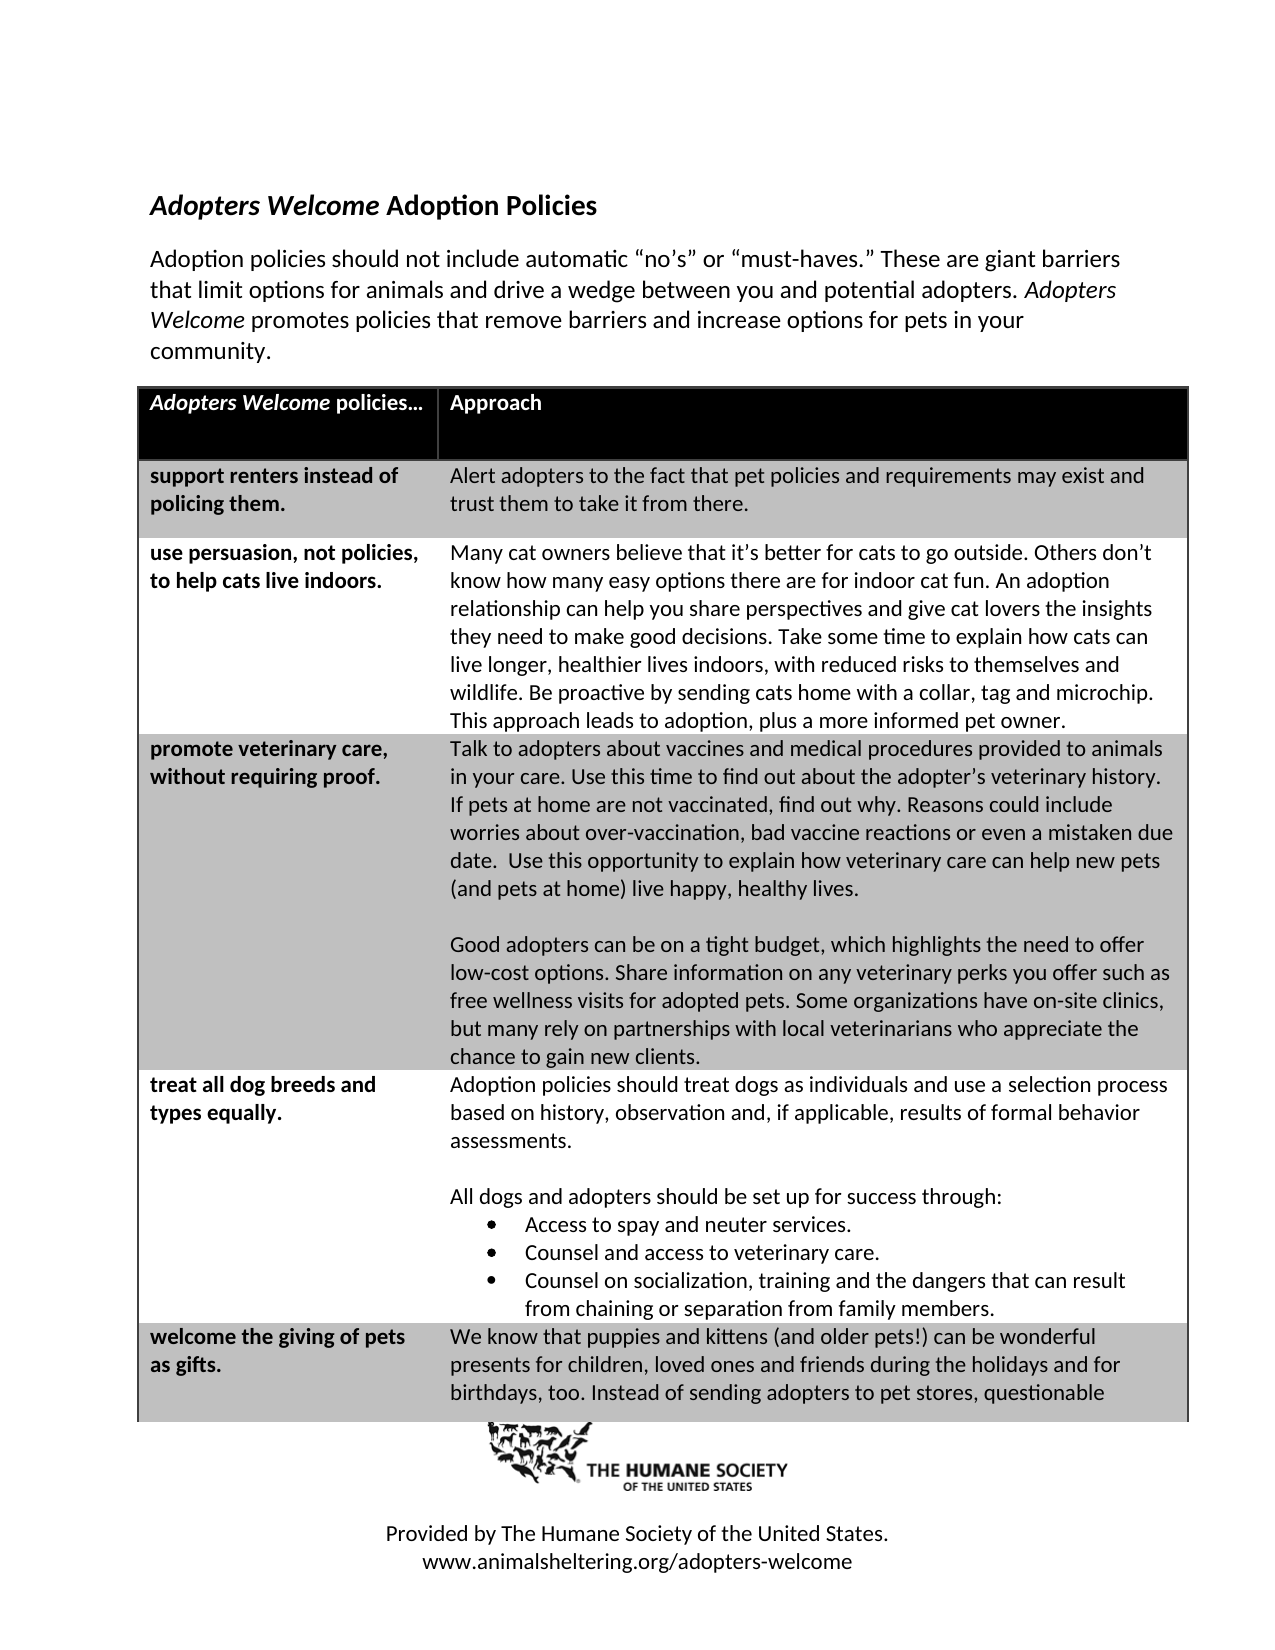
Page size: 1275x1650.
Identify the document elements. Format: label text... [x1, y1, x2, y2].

table_cell Talk to adopters about vaccines and medical procedures provided to animals in your care. Use this time to find out about the adopter’s veterinary history. If pets at home are not vaccinated, find out why. Reasons could include worries about over-vaccination, bad vaccine reactions or even a mistaken due date. Use this opportunity to explain how veterinary care can help new pets (and pets at home) live happy, healthy lives. Good adopters can be on a tight budget, which highlights the need to offer low-cost options. Share information on any veterinary perks you offer such as free wellness visits for adopted pets. Some organizations have on-site clinics, but many rely on partnerships with local veterinarians who appreciate the chance to gain new clients. [438, 734, 1187, 1070]
table_cell use persuasion, not policies, to help cats live indoors. [139, 538, 438, 734]
table_cell support renters instead of policing them. [139, 461, 438, 538]
text Adoption policies should not include automatic “no’s” or “must-haves.” These are giant barriers that limit options for animals and drive a wedge between you and potential adopters. Adopters Welcome promotes policies that remove barriers and increase options for pets in your community. [150, 243, 1125, 366]
table_header Adopters Welcome policies… [139, 389, 437, 459]
table_cell Many cat owners believe that it’s better for cats to go outside. Others don’t know how many easy options there are for indoor cat fun. An adoption relationship can help you share perspectives and give cat lovers the insights they need to make good decisions. Take some time to explain how cats can live longer, healthier lives indoors, with reduced risks to themselves and wildlife. Be proactive by sending cats home with a collar, tag and microchip. This approach leads to adoption, plus a more informed pet owner. [438, 538, 1187, 734]
table_cell welcome the giving of pets as gifts. [139, 1323, 438, 1422]
table_header Approach [439, 389, 1187, 459]
picture [487, 1422, 788, 1491]
table_cell promote veterinary care, without requiring proof. [139, 734, 438, 1070]
text Adopters Welcome Adoption Policies [150, 187, 1125, 223]
table_cell Adoption policies should treat dogs as individuals and use a selection process based on history, observation and, if applicable, results of formal behavior assessments. All dogs and adopters should be set up for success through: Access to spay and neuter services. Counsel and access to veterinary care. Counsel on socialization, training and the dangers that can result from chaining or separation from family members. [438, 1070, 1187, 1322]
table_cell treat all dog breeds and types equally. [139, 1070, 438, 1322]
table_cell Alert adopters to the fact that pet policies and requirements may exist and trust them to take it from there. [438, 461, 1187, 538]
